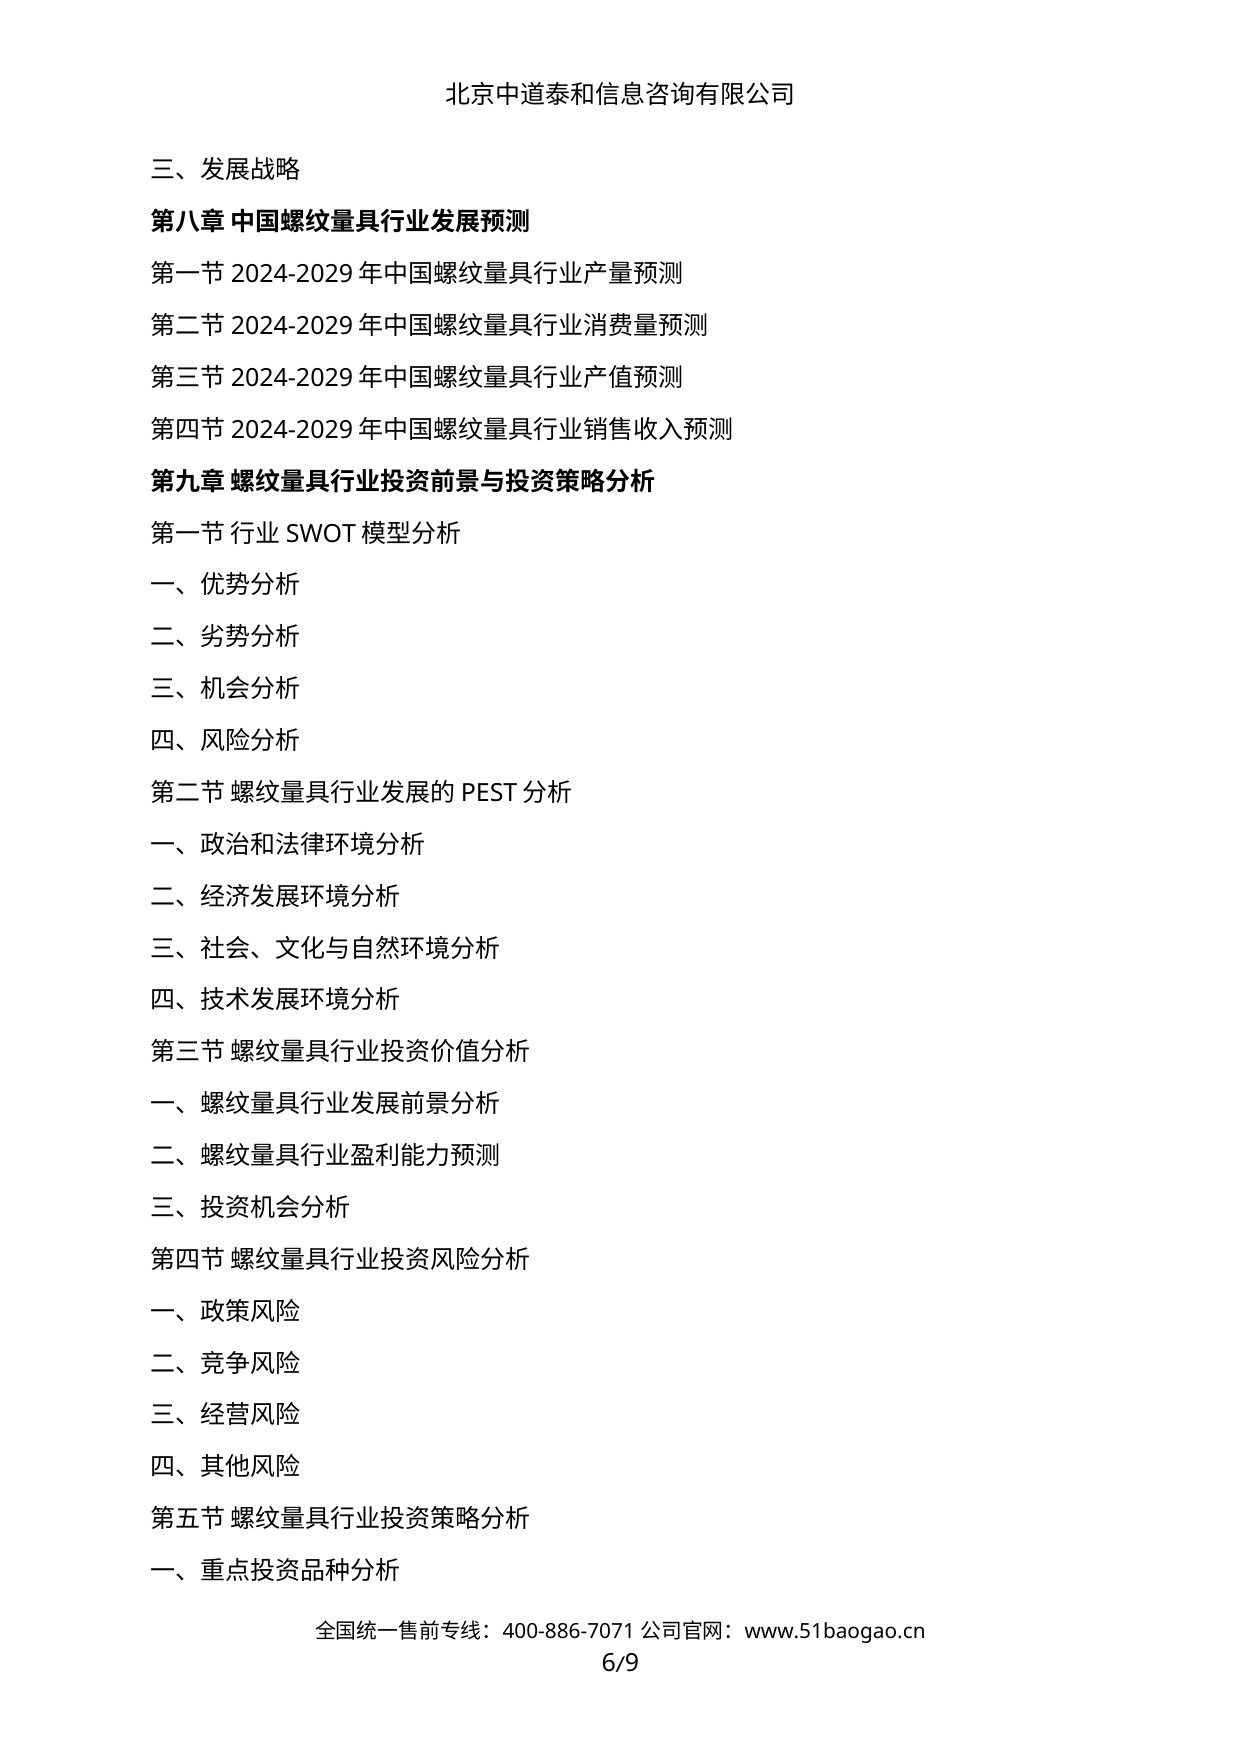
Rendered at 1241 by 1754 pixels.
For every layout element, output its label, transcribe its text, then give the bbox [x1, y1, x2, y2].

text 一、重点投资品种分析 [150, 1551, 1090, 1587]
text 第五节 螺纹量具行业投资策略分析 [150, 1499, 1090, 1535]
text 二、经济发展环境分析 [150, 876, 1090, 912]
text 第一节 2024-2029年中国螺纹量具行业产量预测 [150, 254, 1090, 290]
text 第三节 螺纹量具行业投资价值分析 [150, 1032, 1090, 1068]
text 三、投资机会分析 [150, 1187, 1090, 1224]
text 三、发展战略 [150, 150, 1090, 186]
text 三、经营风险 [150, 1395, 1090, 1431]
text 四、风险分析 [150, 721, 1090, 757]
text 一、螺纹量具行业发展前景分析 [150, 1084, 1090, 1120]
text 第九章 螺纹量具行业投资前景与投资策略分析 [150, 461, 1090, 497]
text 二、竞争风险 [150, 1343, 1090, 1379]
text 二、劣势分析 [150, 617, 1090, 653]
text 二、螺纹量具行业盈利能力预测 [150, 1136, 1090, 1172]
text 第二节 2024-2029年中国螺纹量具行业消费量预测 [150, 306, 1090, 342]
text 第四节 2024-2029年中国螺纹量具行业销售收入预测 [150, 409, 1090, 446]
text 一、政策风险 [150, 1291, 1090, 1327]
text 一、政治和法律环境分析 [150, 824, 1090, 861]
text 第四节 螺纹量具行业投资风险分析 [150, 1239, 1090, 1276]
text 第二节 螺纹量具行业发展的PEST分析 [150, 772, 1090, 809]
text 四、技术发展环境分析 [150, 980, 1090, 1016]
text 三、机会分析 [150, 669, 1090, 705]
text 第三节 2024-2029年中国螺纹量具行业产值预测 [150, 357, 1090, 394]
text 第八章 中国螺纹量具行业发展预测 [150, 202, 1090, 238]
text 第一节 行业SWOT模型分析 [150, 513, 1090, 549]
text 一、优势分析 [150, 565, 1090, 601]
text 四、其他风险 [150, 1447, 1090, 1483]
text 三、社会、文化与自然环境分析 [150, 928, 1090, 964]
